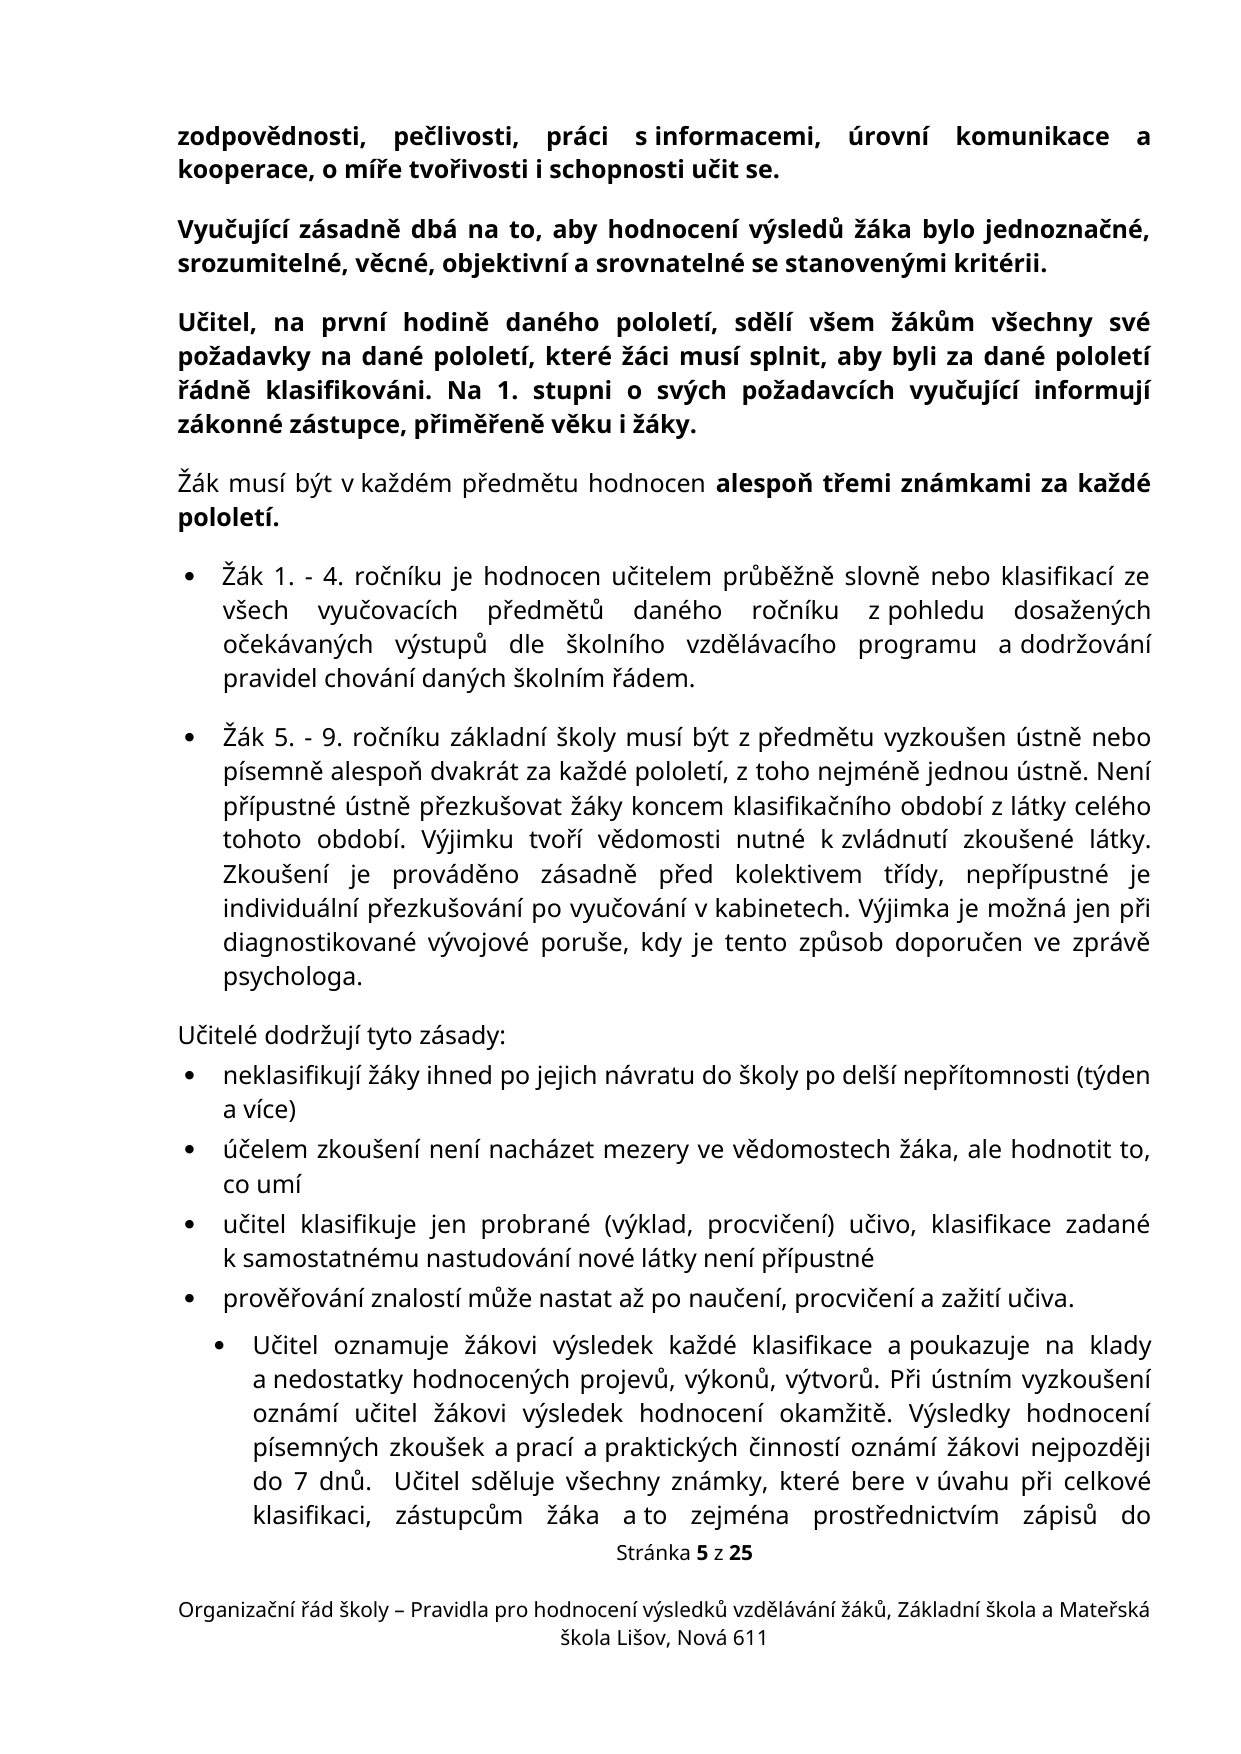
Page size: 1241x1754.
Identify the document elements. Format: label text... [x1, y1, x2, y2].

list Žák 1. - 4. ročníku je hodnocen učitelem průběžně slovně nebo klasifikací ze všech vyučovacích předmětů daného ročníku z pohledu dosažených očekávaných výstupů dle školního vzdělávacího programu a dodržování pravidel chování daných školním řádem. [185, 559, 1152, 695]
text Učitelé dodržují tyto zásady: [177, 1017, 1152, 1052]
list Žák 5. - 9. ročníku základní školy musí být z předmětu vyzkoušen ústně nebo písemně alespoň dvakrát za každé pololetí, z toho nejméně jednou ústně. Není přípustné ústně přezkušovat žáky koncem klasifikačního období z látky celého tohoto období. Výjimku tvoří vědomosti nutné k zvládnutí zkoušené látky. Zkoušení je prováděno zásadně před kolektivem třídy, nepřípustné je individuální přezkušování po vyučování v kabinetech. Výjimka je možná jen při diagnostikované vývojové poruše, kdy je tento způsob doporučen ve zprávě psychologa. [185, 720, 1152, 992]
list účelem zkoušení není nacházet mezery ve vědomostech žáka, ale hodnotit to, co umí [185, 1132, 1152, 1200]
text Učitel, na první hodině daného pololetí, sdělí všem žákům všechny své požadavky na dané pololetí, které žáci musí splnit, aby byli za dané pololetí řádně klasifikováni. Na 1. stupni o svých požadavcích vyučující informují zákonné zástupce, přiměřeně věku i žáky. [177, 304, 1152, 441]
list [215, 1327, 1152, 1532]
list neklasifikují žáky ihned po jejich návratu do školy po delší nepřítomnosti (týden a více) [185, 1058, 1152, 1126]
list prověřování znalostí může nastat až po naučení, procvičení a zažití učiva. [185, 1281, 1152, 1315]
list učitel klasifikuje jen probrané (výklad, procvičení) učivo, klasifikace zadané k samostatnému nastudování nové látky není přípustné [185, 1207, 1152, 1275]
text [177, 118, 1152, 186]
text Vyučující zásadně dbá na to, aby hodnocení výsledů žáka bylo jednoznačné, srozumitelné, věcné, objektivní a srovnatelné se stanovenými kritérii. [177, 211, 1152, 279]
text Žák musí být v každém předmětu hodnocen alespoň třemi známkami za každé pololetí. [177, 466, 1152, 534]
